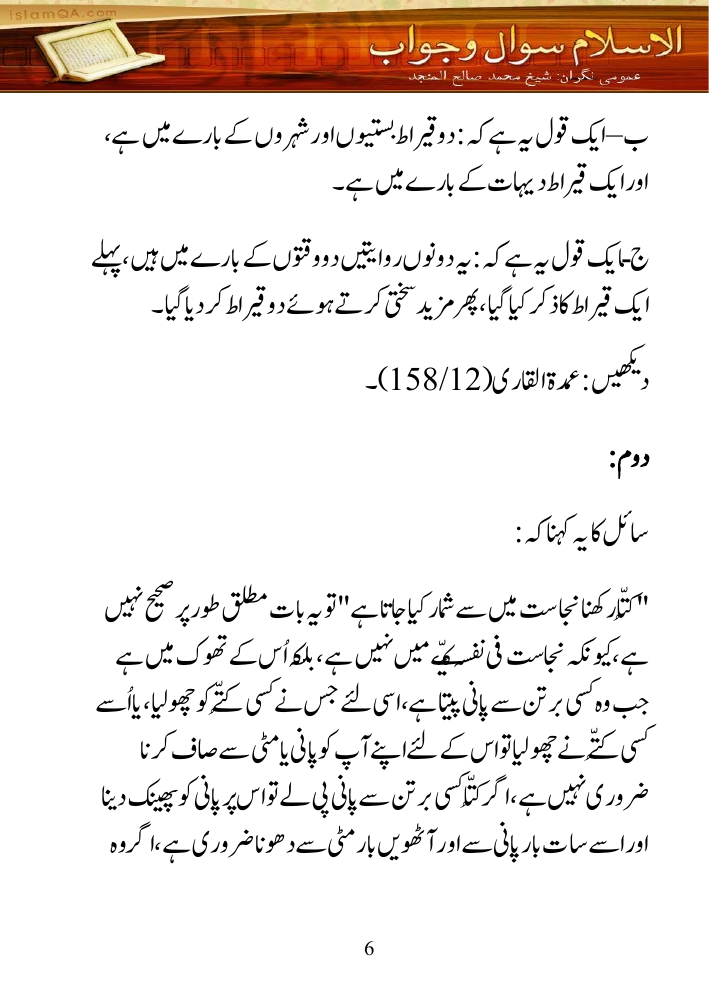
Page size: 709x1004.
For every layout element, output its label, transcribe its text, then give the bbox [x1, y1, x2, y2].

text ج ـایک قول یہ ہے کہ: یہ دونوں روایتیں دو وقتوں کے بارے میں ہیں، پہلے ایک قیراط کا ذکر کیا گیا، پھر مزیدسختی کرتے ہوئے دو قیراط کردیا گیا۔ [88, 236, 649, 329]
text ب – ایک قول یہ ہے کہ :دو قیراط بستيوں اور شہروں کے بارے میں ہے، اور ایک قیراط دیہات کے بارے میں ہے۔ [88, 113, 649, 206]
text ديكھيں: عمدۃ القارى ( 12 / 158 )۔ [88, 358, 649, 405]
text سائل كا يہ كہنا كہ: [88, 511, 649, 557]
picture [0, 0, 709, 93]
text دوم: [88, 434, 649, 481]
